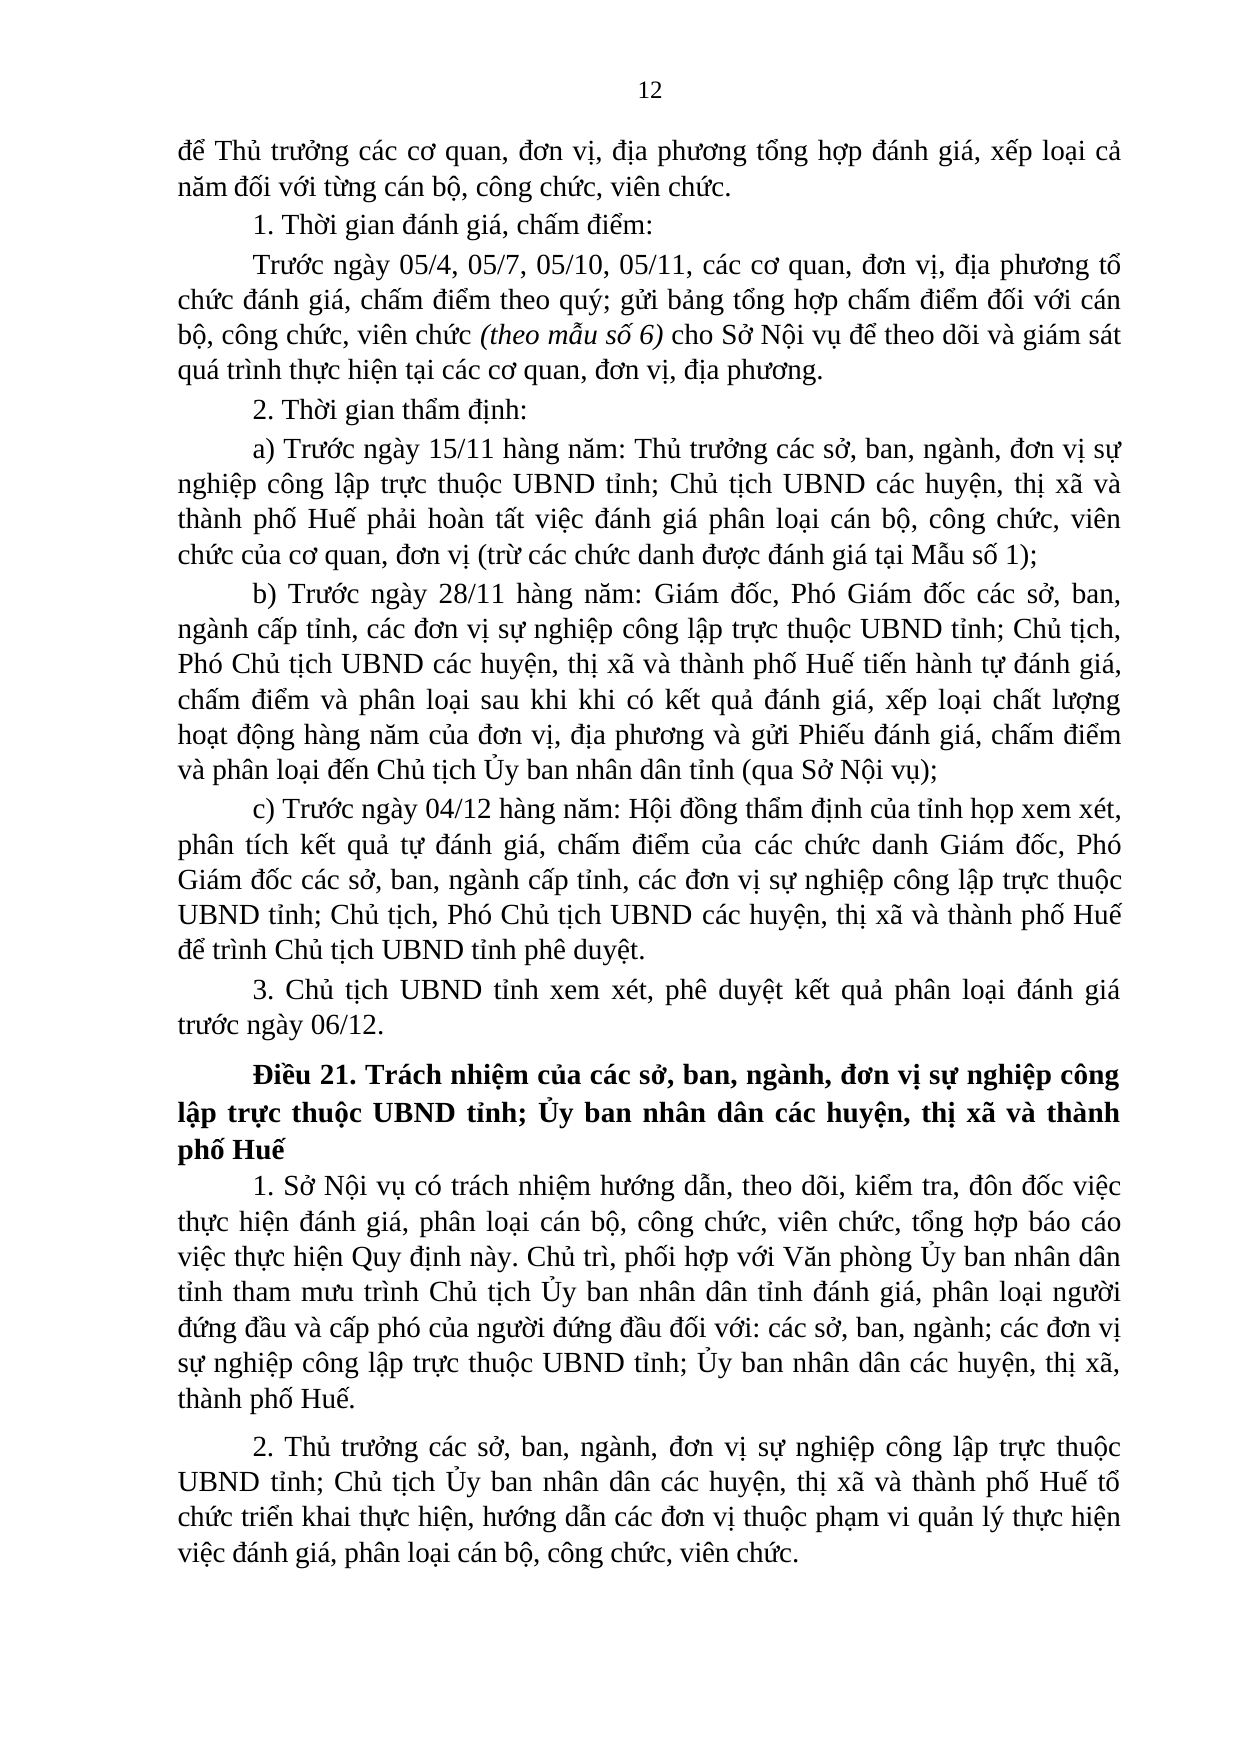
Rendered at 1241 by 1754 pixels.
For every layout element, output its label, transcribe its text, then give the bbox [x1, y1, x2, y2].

text Trước ngày 05/4, 05/7, 05/10, 05/11, các cơ quan, đơn vị, địa phương tổ chức đánh giá, chấm điểm theo quý; gửi bảng tổng hợp chấm điểm đối với cán bộ, công chức, viên chức (theo mẫu số 6) cho Sở Nội vụ để theo dõi và giám sát quá trình thực hiện tại các cơ quan, đơn vị, địa phương. [177, 247, 1122, 386]
text 1. Sở Nội vụ có trách nhiệm hướng dẫn, theo dõi, kiểm tra, đôn đốc việc thực hiện đánh giá, phân loại cán bộ, công chức, viên chức, tổng hợp báo cáo việc thực hiện Quy định này. Chủ trì, phối hợp với Văn phòng Ủy ban nhân dân tỉnh tham mưu trình Chủ tịch Ủy ban nhân dân tỉnh đánh giá, phân loại người đứng đầu và cấp phó của người đứng đầu đối với: các sở, ban, ngành; các đơn vị sự nghiệp công lập trực thuộc UBND tỉnh; Ủy ban nhân dân các huyện, thị xã, thành phố Huế. [177, 1167, 1122, 1415]
text c) Trước ngày 04/12 hàng năm: Hội đồng thẩm định của tỉnh họp xem xét, phân tích kết quả tự đánh giá, chấm điểm của các chức danh Giám đốc, Phó Giám đốc các sở, ban, ngành cấp tỉnh, các đơn vị sự nghiệp công lập trực thuộc UBND tỉnh; Chủ tịch, Phó Chủ tịch UBND các huyện, thị xã và thành phố Huế để trình Chủ tịch UBND tỉnh phê duyệt. [177, 792, 1122, 966]
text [177, 132, 1122, 203]
text 2. Thủ trưởng các sở, ban, ngành, đơn vị sự nghiệp công lập trực thuộc UBND tỉnh; Chủ tịch Ủy ban nhân dân các huyện, thị xã và thành phố Huế tổ chức triển khai thực hiện, hướng dẫn các đơn vị thuộc phạm vi quản lý thực hiện việc đánh giá, phân loại cán bộ, công chức, viên chức. [177, 1428, 1122, 1569]
text 2. Thời gian thẩm định: [177, 392, 1122, 425]
text 3. Chủ tịch UBND tỉnh xem xét, phê duyệt kết quả phân loại đánh giá trước ngày 06/12. [177, 972, 1122, 1041]
text 1. Thời gian đánh giá, chấm điểm: [177, 207, 1122, 241]
text Điều 21. Trách nhiệm của các sở, ban, ngành, đơn vị sự nghiệp công lập trực thuộc UBND tỉnh; Ủy ban nhân dân các huyện, thị xã và thành phố Huế [177, 1055, 1122, 1167]
text a) Trước ngày 15/11 hàng năm: Thủ trưởng các sở, ban, ngành, đơn vị sự nghiệp công lập trực thuộc UBND tỉnh; Chủ tịch UBND các huyện, thị xã và thành phố Huế phải hoàn tất việc đánh giá phân loại cán bộ, công chức, viên chức của cơ quan, đơn vị (trừ các chức danh được đánh giá tại Mẫu số 1); [177, 431, 1122, 570]
text b) Trước ngày 28/11 hàng năm: Giám đốc, Phó Giám đốc các sở, ban, ngành cấp tỉnh, các đơn vị sự nghiệp công lập trực thuộc UBND tỉnh; Chủ tịch, Phó Chủ tịch UBND các huyện, thị xã và thành phố Huế tiến hành tự đánh giá, chấm điểm và phân loại sau khi khi có kết quả đánh giá, xếp loại chất lượng hoạt động hàng năm của đơn vị, địa phương và gửi Phiếu đánh giá, chấm điểm và phân loại đến Chủ tịch Ủy ban nhân dân tỉnh (qua Sở Nội vụ); [177, 576, 1122, 786]
